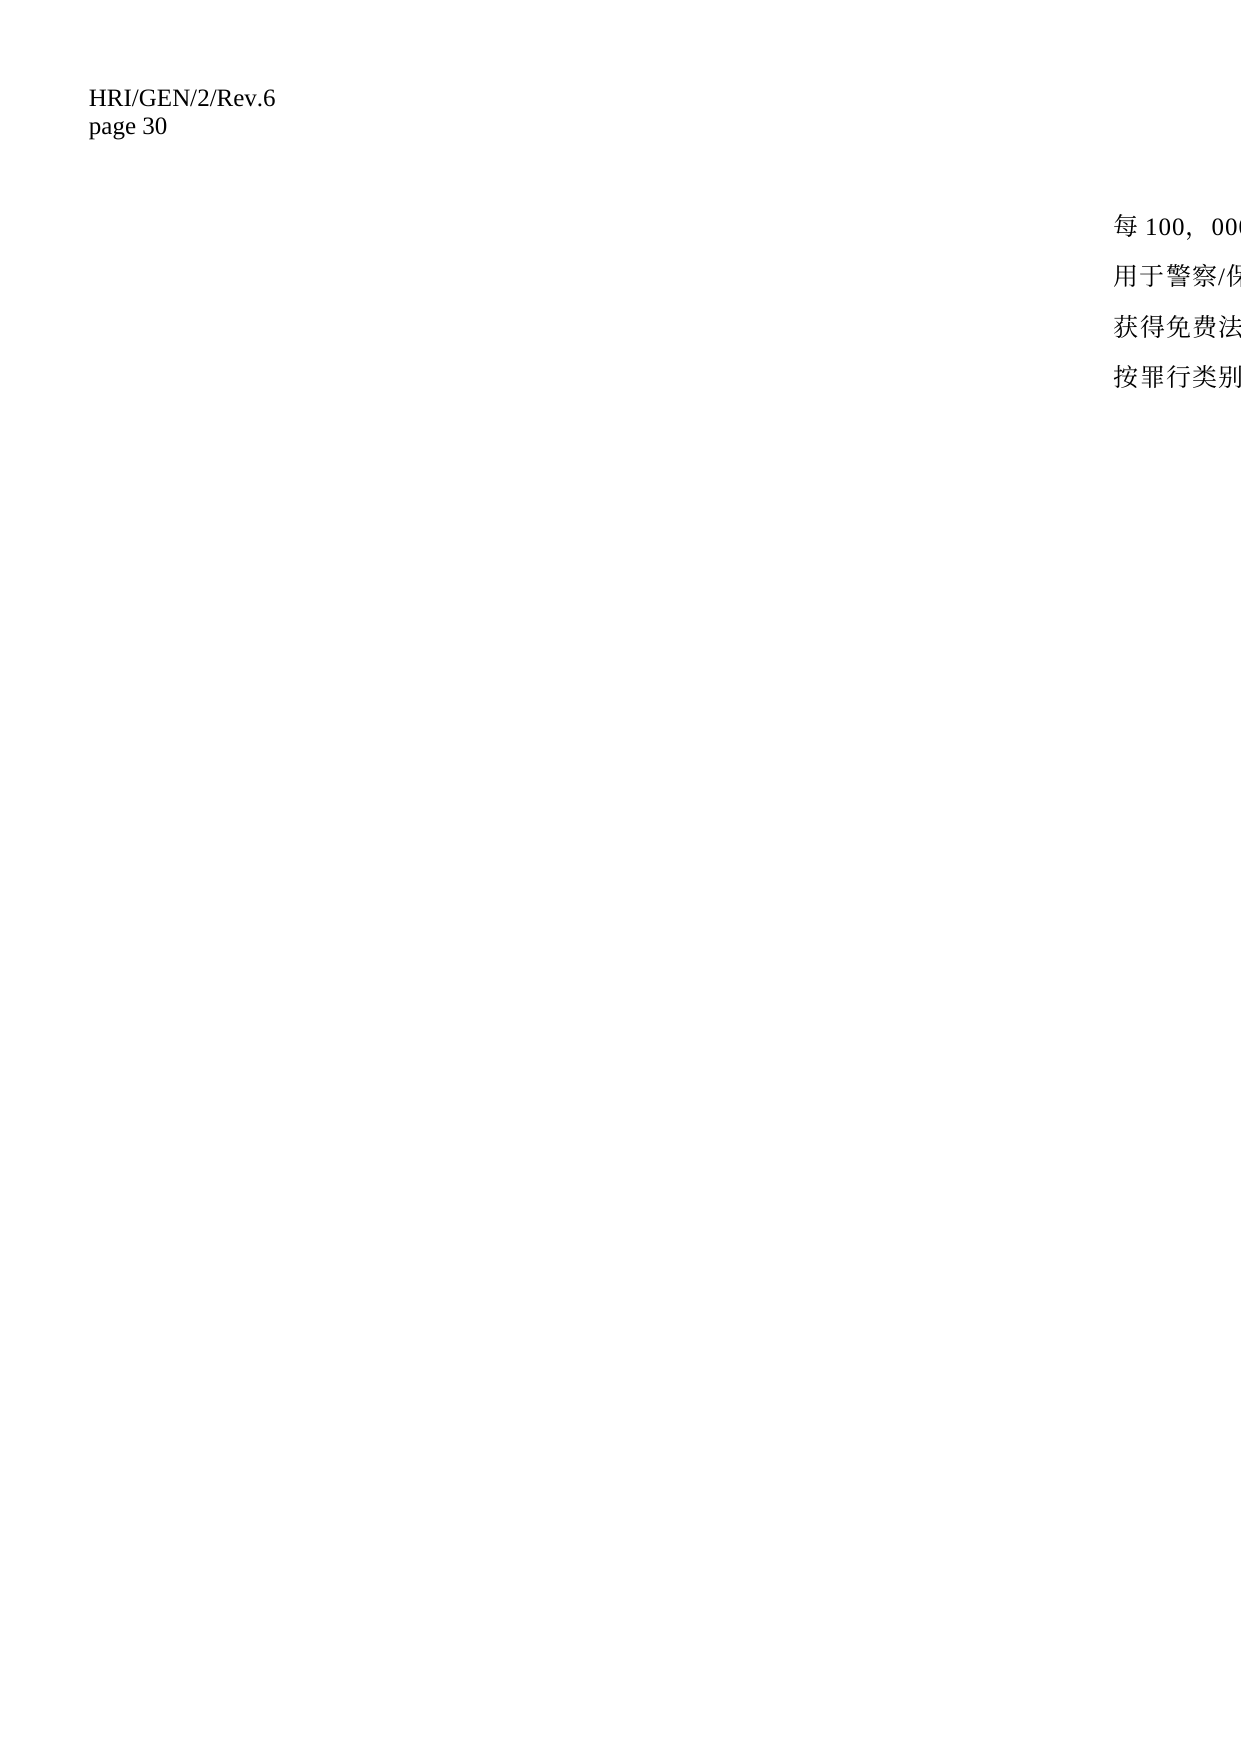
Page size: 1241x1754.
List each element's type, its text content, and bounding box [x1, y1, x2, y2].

text 按罪行类别分列的裁决后获得赔偿的受害人的比例 [1061, 358, 1240, 394]
text 每100，000人中的检察官和法官人数 [1061, 207, 1240, 243]
text 获得免费法律援助的被告和在押人员在申请援助人员中所占的比例 [1061, 307, 1240, 343]
text 用于警察/保安和司法的公共支出的比重 [1061, 257, 1240, 293]
